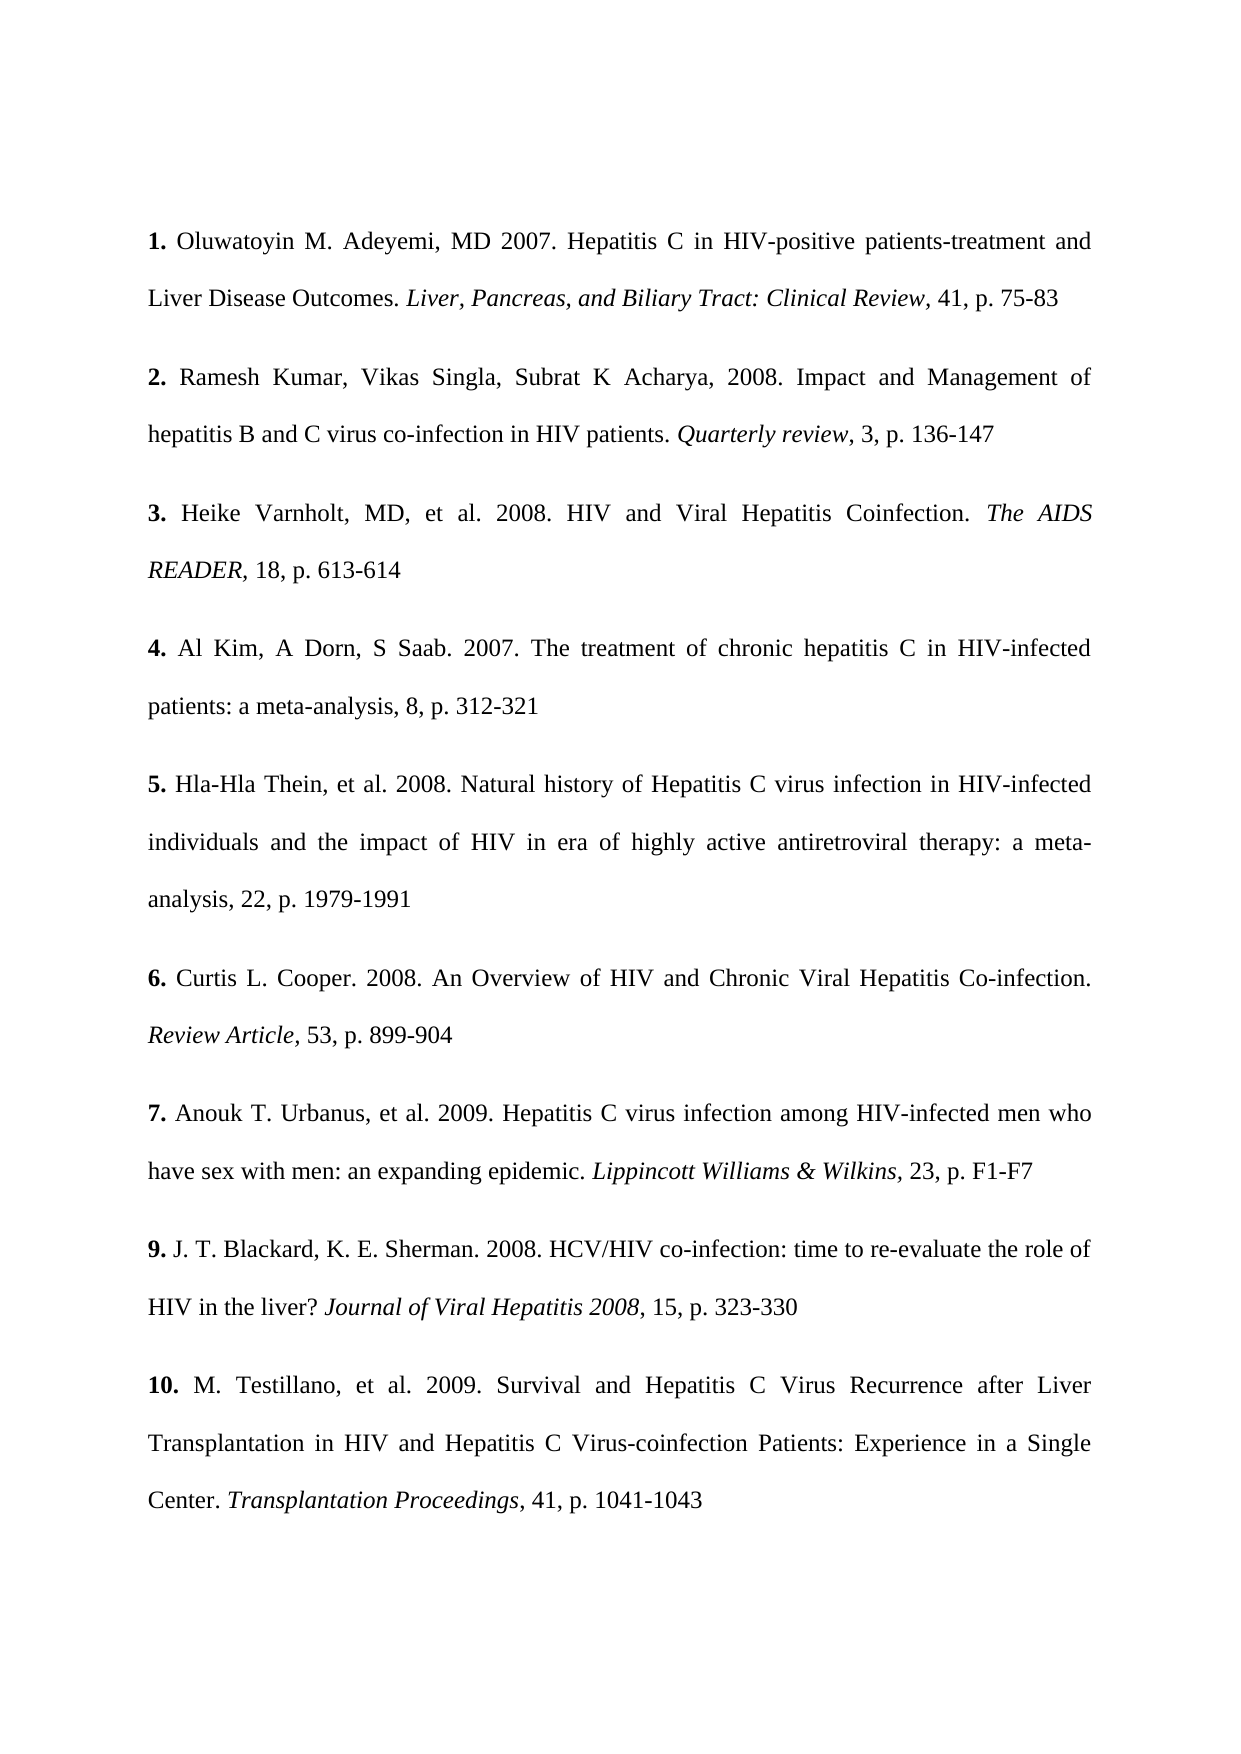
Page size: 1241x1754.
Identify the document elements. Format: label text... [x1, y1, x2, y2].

text 2. Ramesh Kumar, Vikas Singla, Subrat K Acharya, 2008. Impact and Management of hepatitis B and C virus co-infection in HIV patients. Quarterly review, 3, p. 136-147 [148, 362, 1092, 448]
text 1. Oluwatoyin M. Adeyemi, MD 2007. Hepatitis C in HIV-positive patients-treatment and Liver Disease Outcomes. Liver, Pancreas, and Biliary Tract: Clinical Review, 41, p. 75-83 [148, 226, 1092, 312]
text 6. Curtis L. Cooper. 2008. An Overview of HIV and Chronic Viral Hepatitis Co-infection. Review Article, 53, p. 899-904 [148, 963, 1092, 1049]
text 9. J. T. Blackard, K. E. Sherman. 2008. HCV/HIV co-infection: time to re-evaluate the role of HIV in the liver? Journal of Viral Hepatitis 2008, 15, p. 323-330 [148, 1234, 1092, 1321]
text 3. Heike Varnholt, MD, et al. 2008. HIV and Viral Hepatitis Coinfection. The AIDS READER, 18, p. 613-614 [148, 498, 1092, 584]
text 5. Hla-Hla Thein, et al. 2008. Natural history of Hepatitis C virus infection in HIV-infected individuals and the impact of HIV in era of highly active antiretroviral therapy: a meta-analysis, 22, p. 1979-1991 [148, 769, 1092, 913]
text 10. M. Testillano, et al. 2009. Survival and Hepatitis C Virus Recurrence after Liver Transplantation in HIV and Hepatitis C Virus-coinfection Patients: Experience in a Single Center. Transplantation Proceedings, 41, p. 1041-1043 [148, 1370, 1092, 1514]
text 7. Anouk T. Urbanus, et al. 2009. Hepatitis C virus infection among HIV-infected men who have sex with men: an expanding epidemic. Lippincott Williams & Wilkins, 23, p. F1-F7 [148, 1098, 1092, 1185]
text 4. Al Kim, A Dorn, S Saab. 2007. The treatment of chronic hepatitis C in HIV-infected patients: a meta-analysis, 8, p. 312-321 [148, 633, 1092, 720]
